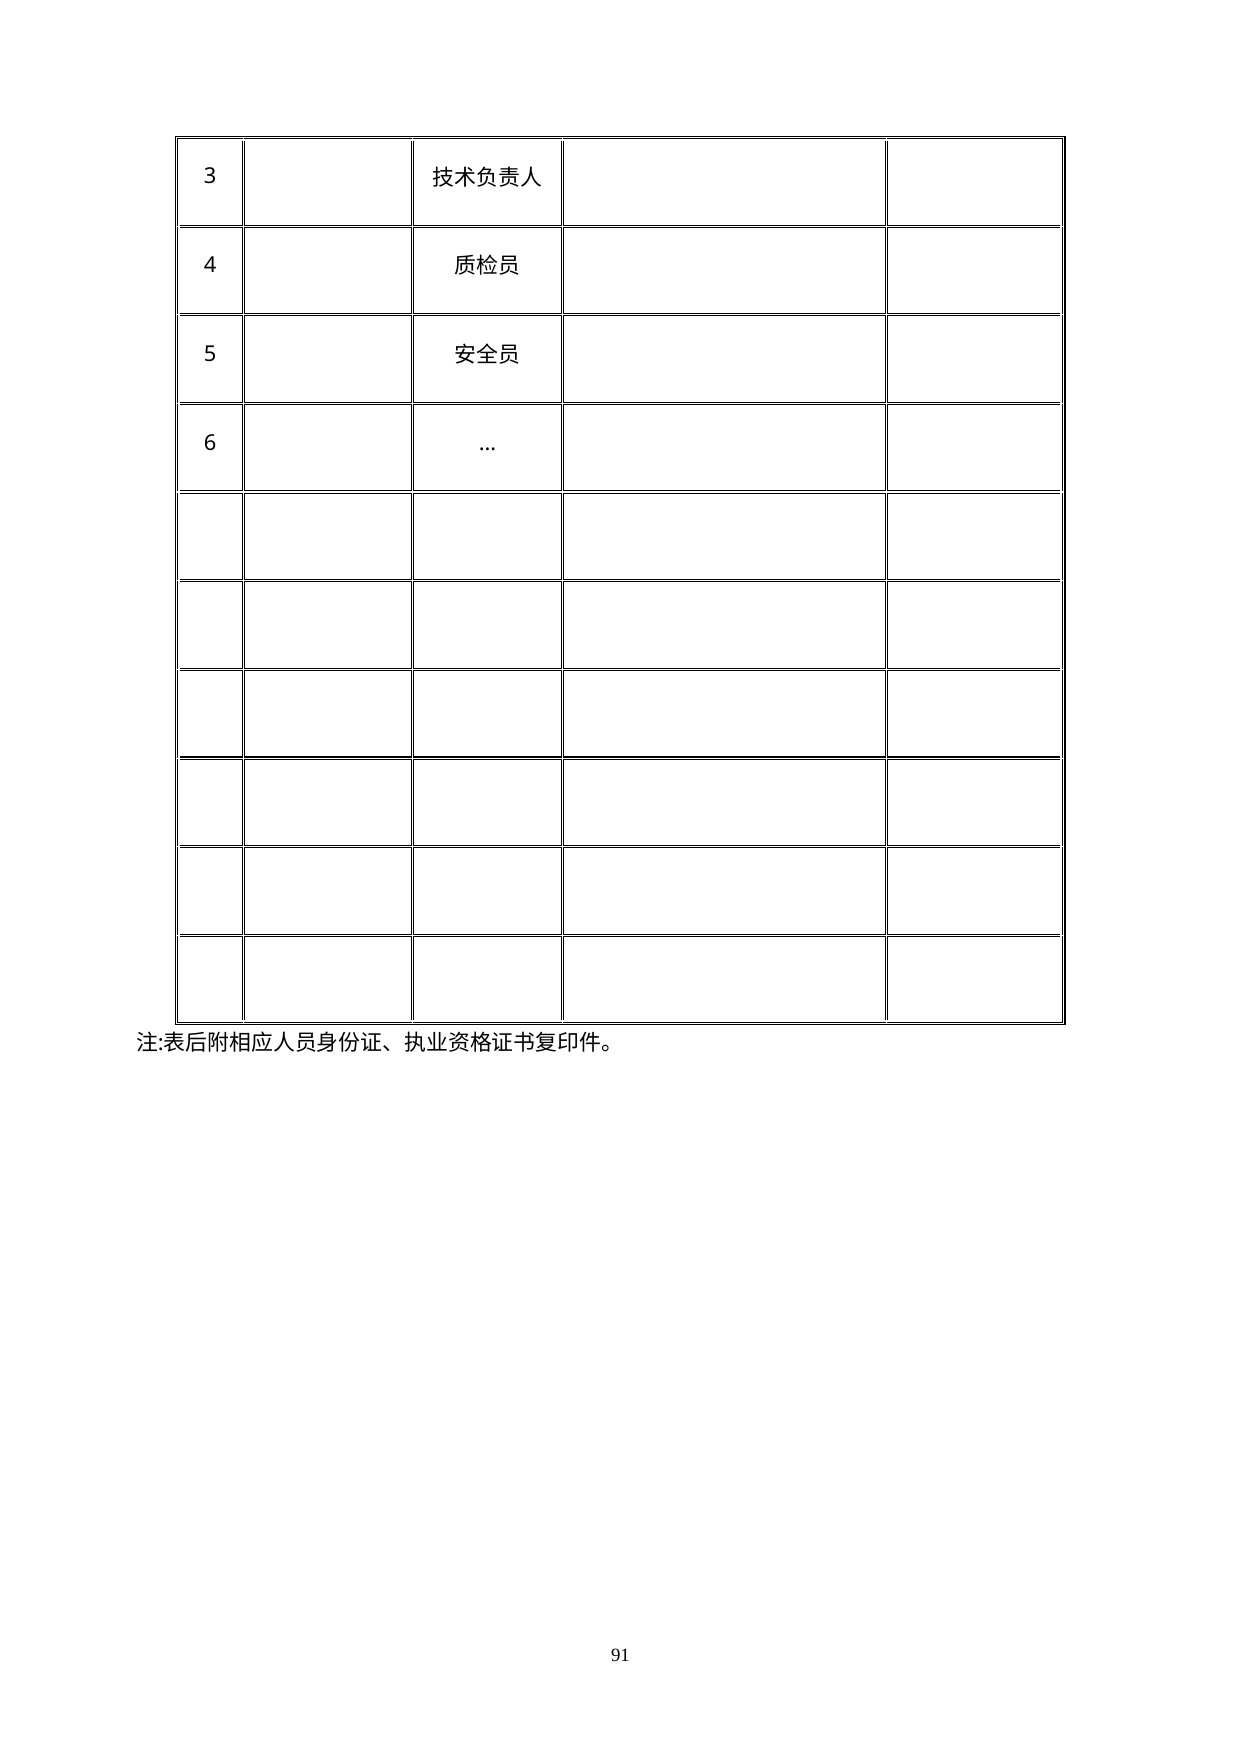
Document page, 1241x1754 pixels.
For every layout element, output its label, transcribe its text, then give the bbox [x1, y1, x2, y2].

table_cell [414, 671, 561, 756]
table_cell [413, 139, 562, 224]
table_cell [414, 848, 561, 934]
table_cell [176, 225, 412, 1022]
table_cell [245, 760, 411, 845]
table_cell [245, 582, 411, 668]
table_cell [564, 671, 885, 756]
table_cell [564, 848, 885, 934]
text 注:表后附相应人员身份证、执业资格证书复印件。 [136, 1025, 1104, 1057]
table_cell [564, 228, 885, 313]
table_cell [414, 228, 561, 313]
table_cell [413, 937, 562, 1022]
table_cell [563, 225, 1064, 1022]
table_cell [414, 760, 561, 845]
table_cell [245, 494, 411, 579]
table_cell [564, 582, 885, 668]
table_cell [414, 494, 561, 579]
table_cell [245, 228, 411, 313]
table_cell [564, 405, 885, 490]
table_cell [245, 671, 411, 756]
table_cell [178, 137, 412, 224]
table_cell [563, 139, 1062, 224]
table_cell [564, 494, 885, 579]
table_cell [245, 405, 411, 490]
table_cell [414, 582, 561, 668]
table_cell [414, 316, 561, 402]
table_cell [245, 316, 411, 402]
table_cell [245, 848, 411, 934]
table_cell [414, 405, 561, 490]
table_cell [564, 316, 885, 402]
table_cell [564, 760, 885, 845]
